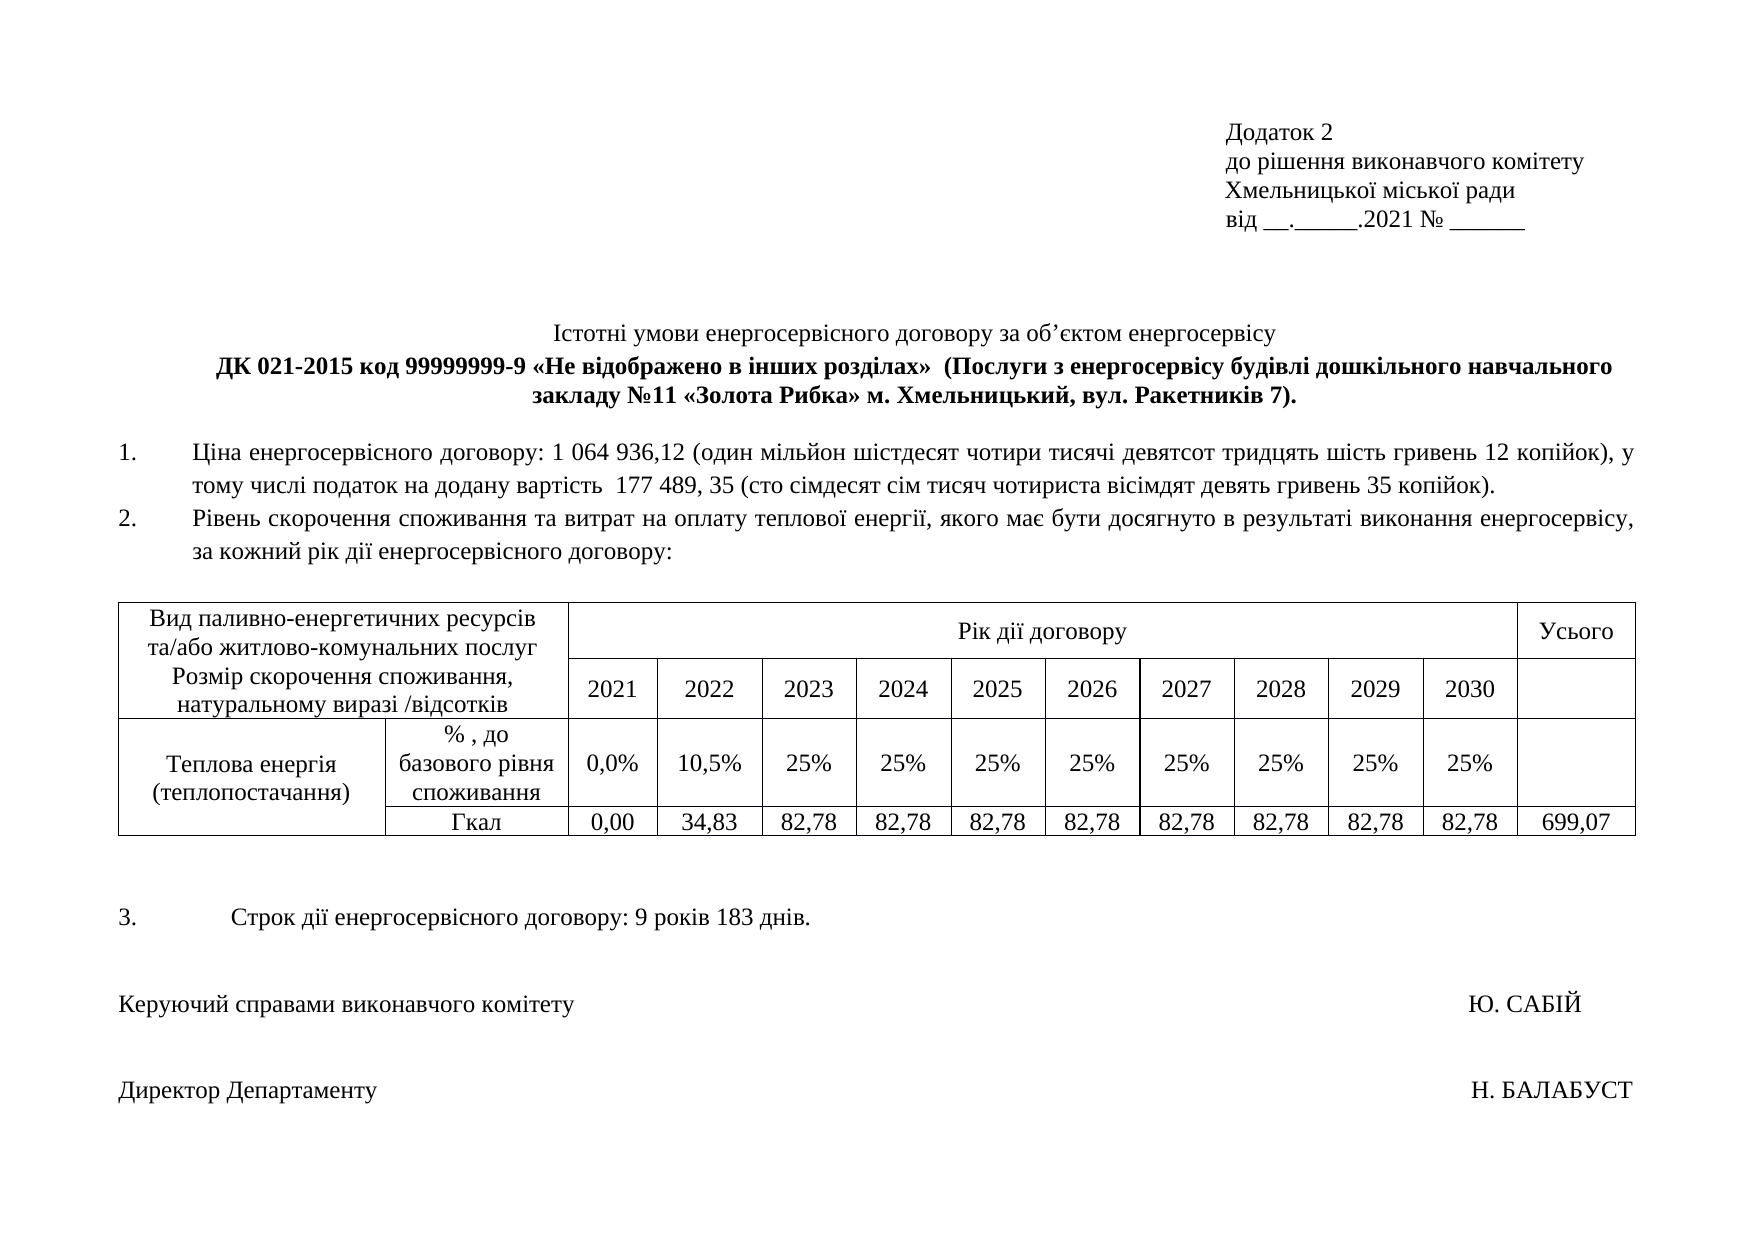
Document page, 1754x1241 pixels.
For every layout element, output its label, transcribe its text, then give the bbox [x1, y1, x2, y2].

table_cell Гкал [386, 807, 568, 835]
table_cell 82,78 [763, 807, 856, 835]
table_cell 0,00 [569, 807, 657, 835]
table_cell 2026 [1046, 659, 1139, 718]
table_cell % , до базового рівня споживання [386, 719, 568, 806]
table_cell 2024 [857, 659, 951, 718]
text Додаток 2 [1224, 117, 1636, 146]
table_header Вид паливно-енергетичних ресурсів та/або житлово-комунальних послуг Розмір скорочення споживання, натуральному виразі /відсотків [119, 603, 568, 718]
table_cell 2030 [1424, 659, 1517, 718]
table_cell 2027 [1141, 659, 1234, 718]
text ДК 021-2015 код 99999999-9 «Не відображено в інших розділах» (Послуги з енергосервісу будівлі дошкільного навчального закладу №11 «Золота Рибка» м. Хмельницький, вул. Ракетників 7). [193, 351, 1636, 408]
table_cell Теплова енергія (теплопостачання) [119, 719, 385, 835]
list Ціна енергосервісного договору: 1 064 936,12 (один мільйон шістдесят чотири тисячі девятсот тридцять шість гривень 12 копійок), у тому числі податок на додану вартість 177 489, 35 (сто сімдесят сім тисяч чотириста вісімдят девять гривень 35 копійок). [118, 437, 1636, 499]
table_cell 2023 [763, 659, 856, 718]
text Директор Департаменту Н. БАЛАБУСТ [118, 1075, 1636, 1104]
table_cell [1518, 659, 1635, 718]
table_cell 82,78 [1046, 807, 1139, 835]
table_header Рік дії договору [569, 603, 1517, 658]
text Керуючий справами виконавчого комітету Ю. САБІЙ [118, 989, 1636, 1017]
table_cell 82,78 [1141, 807, 1234, 835]
table_cell 82,78 [1235, 807, 1328, 835]
table_cell 2029 [1329, 659, 1423, 718]
table_cell 2021 [569, 659, 657, 718]
table_cell 2028 [1235, 659, 1328, 718]
table_header Усього [1518, 603, 1635, 658]
table_cell 34,83 [658, 807, 762, 835]
text Істотні умови енергосервісного договору за об’єктом енергосервісу [118, 318, 1636, 347]
table_cell 25% [1235, 719, 1328, 806]
table_cell 25% [1046, 719, 1139, 806]
table_cell 25% [1141, 719, 1234, 806]
table_cell 82,78 [1329, 807, 1423, 835]
table_cell 2022 [658, 659, 762, 718]
table_cell 82,78 [857, 807, 951, 835]
table_cell 699,07 [1518, 807, 1635, 835]
table_cell 2025 [952, 659, 1045, 718]
list Строк дії енергосервісного договору: 9 років 183 днів. [118, 902, 1636, 931]
table_cell 25% [763, 719, 856, 806]
table_cell 82,78 [952, 807, 1045, 835]
table_cell 25% [1329, 719, 1423, 806]
text до рішення виконавчого комітету Хмельницької міської ради [1224, 146, 1636, 204]
table_cell 25% [857, 719, 951, 806]
table_cell 0,0% [569, 719, 657, 806]
table_cell 10,5% [658, 719, 762, 806]
table_cell 25% [952, 719, 1045, 806]
table_cell [1518, 719, 1635, 806]
table_cell 25% [1424, 719, 1517, 806]
table_cell 82,78 [1424, 807, 1517, 835]
list Рівень скорочення споживання та витрат на оплату теплової енергії, якого має бути досягнуто в результаті виконання енергосервісу, за кожний рік дії енергосервісного договору: [118, 503, 1636, 565]
text від __._____.2021 № ______ [1224, 204, 1636, 232]
